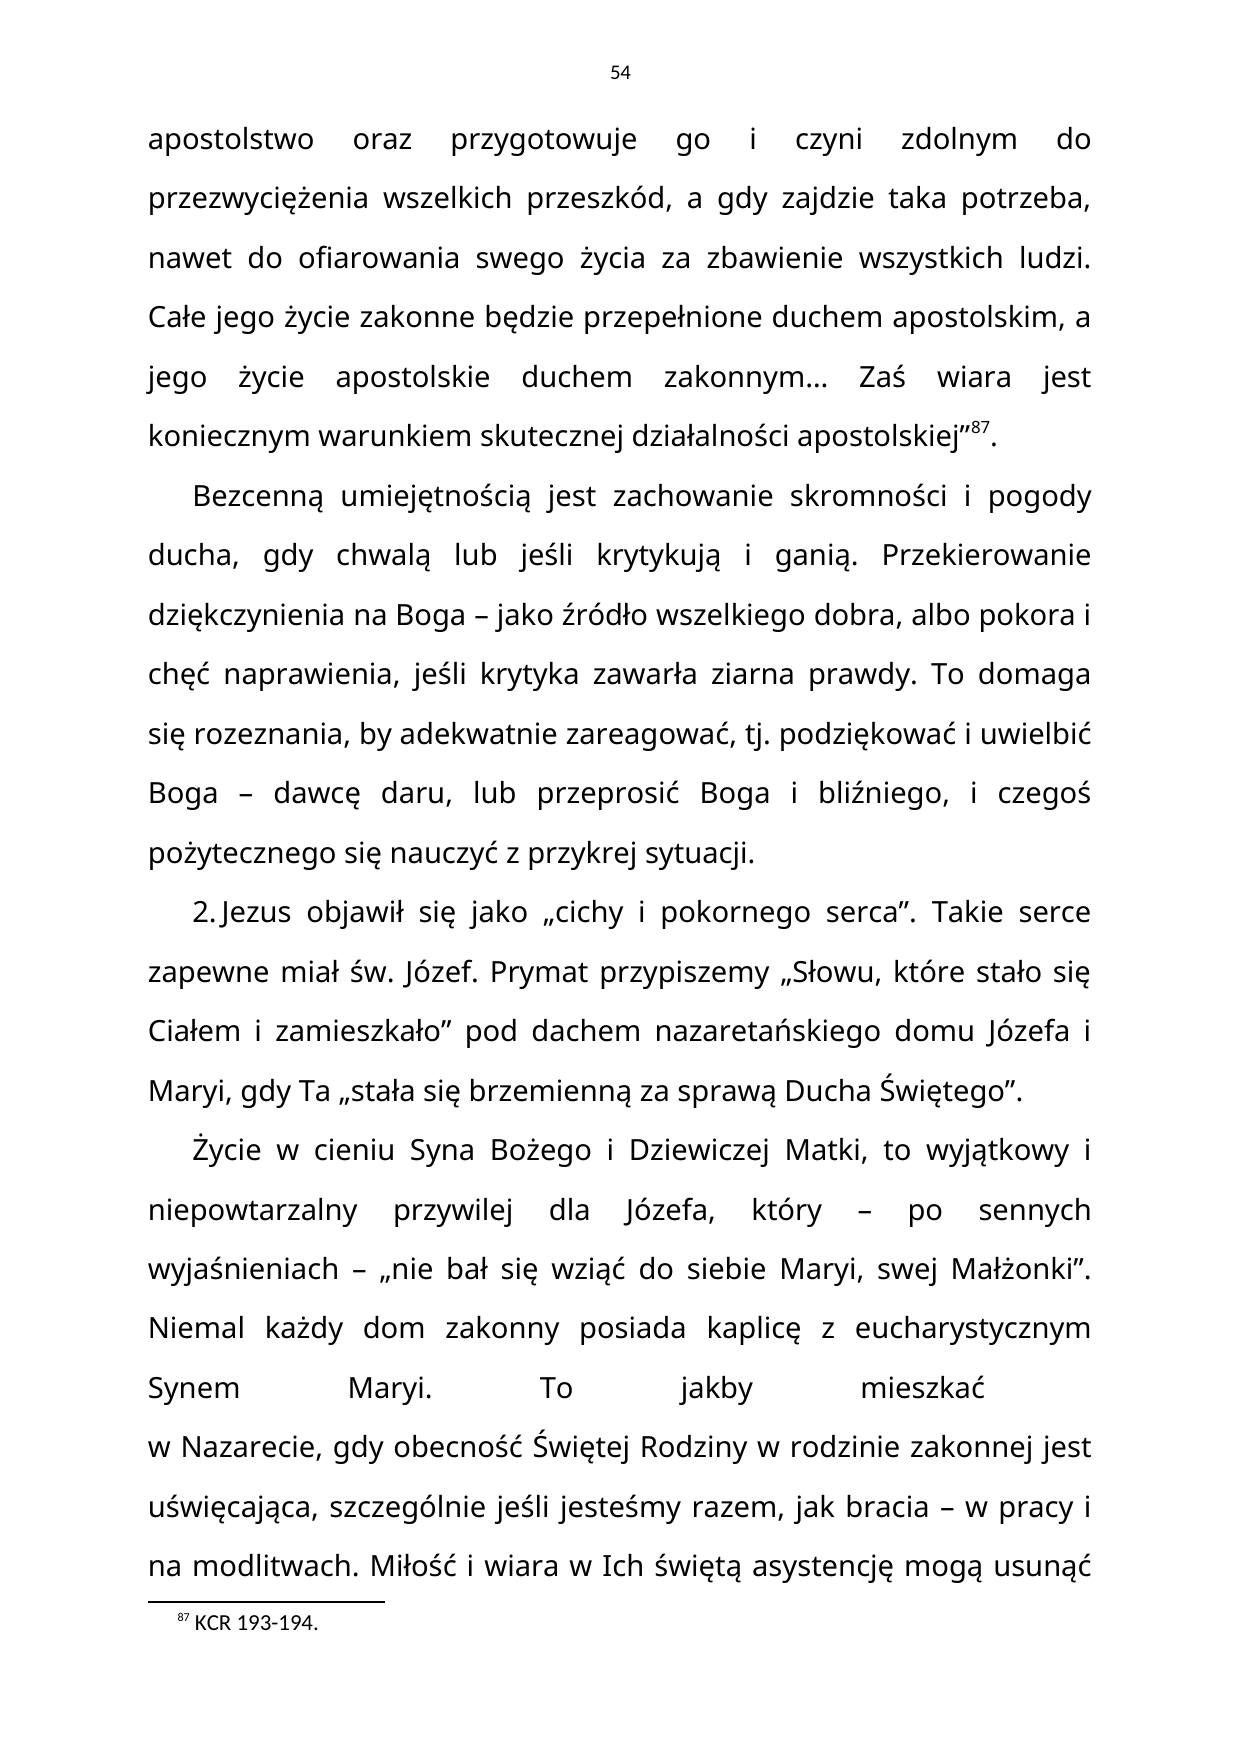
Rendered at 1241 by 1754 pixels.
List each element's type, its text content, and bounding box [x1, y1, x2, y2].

list Jezus objawił się jako „cichy i pokornego serca”. Takie serce zapewne miał św. Józef. Prymat przypiszemy „Słowu, które stało się Ciałem i zamieszkało” pod dachem nazaretańskiego domu Józefa i Maryi, gdy Ta „stała się brzemienną za sprawą Ducha Świętego”. [148, 891, 1093, 1109]
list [148, 118, 1093, 455]
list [148, 1129, 1093, 1585]
list Bezcenną umiejętnością jest zachowanie skromności i pogody ducha, gdy chwalą lub jeśli krytykują i ganią. Przekierowanie dziękczynienia na Boga – jako źródło wszelkiego dobra, albo pokora i chęć naprawienia, jeśli krytyka zawarła ziarna prawdy. To domaga się rozeznania, by adekwatnie zareagować, tj. podziękować i uwielbić Boga – dawcę daru, lub przeprosić Boga i bliźniego, i czegoś pożytecznego się nauczyć z przykrej sytuacji. [148, 475, 1093, 872]
